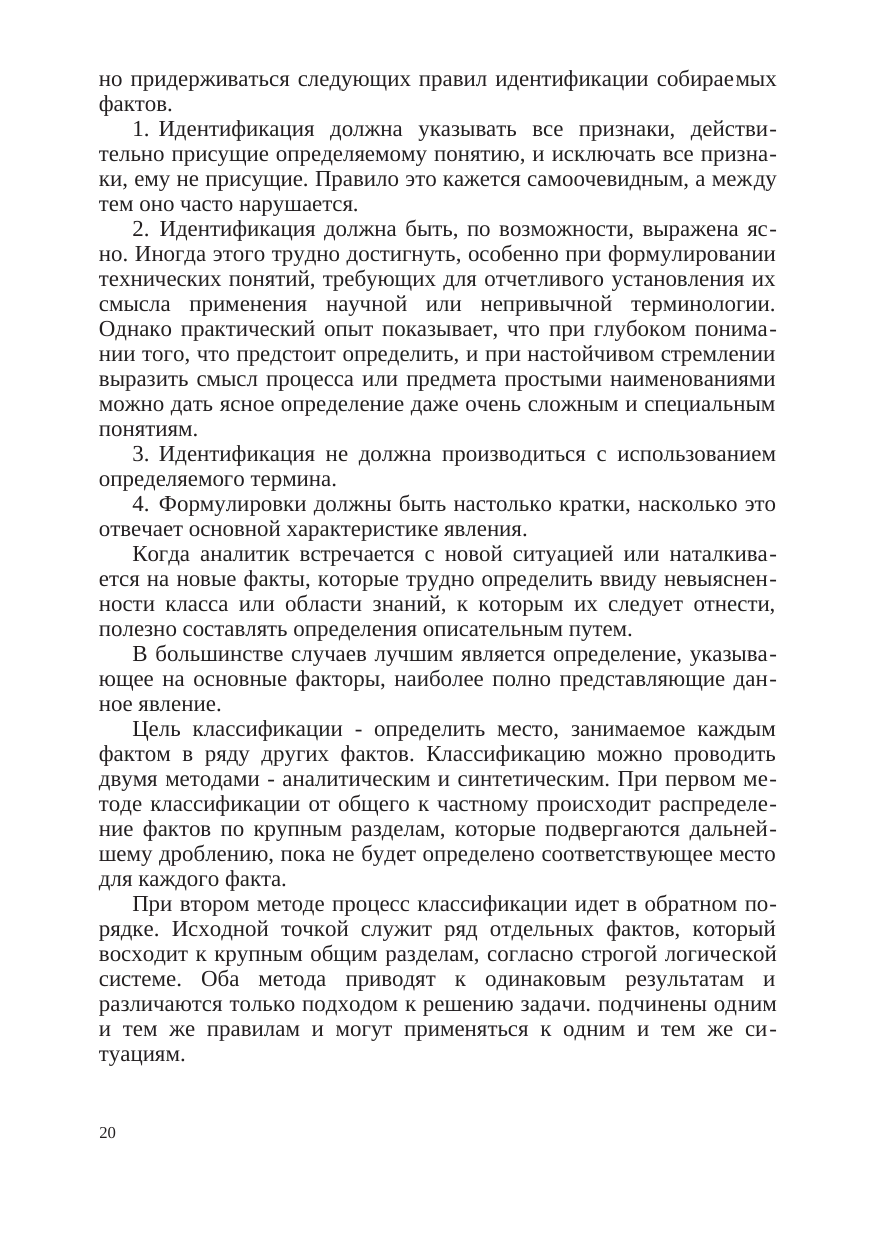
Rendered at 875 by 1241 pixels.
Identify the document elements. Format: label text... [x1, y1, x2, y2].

list Идентификация должна указывать все признаки, действительно присущие определяемому понятию, и исключать все признаки, ему не присущие. Правило это кажется самоочевидным, а между тем оно часто нарушается. [99, 117, 777, 217]
list Формулировки должны быть настолько кратки, насколько это отвечает основной характеристике явления. [99, 492, 777, 542]
list Идентификация должна быть, по возможности, выражена ясно. Иногда этого трудно достигнуть, особенно при формулировании технических понятий, требующих для отчетливого установления их смысла применения научной или непривычной терминологии. Однако практический опыт показывает, что при глубоком понимании того, что предстоит определить, и при настойчивом стремлении выразить смысл процесса или предмета простыми наименованиями можно дать ясное определение даже очень сложным и специальным понятиям. [99, 217, 777, 442]
list Идентификация не должна производиться с использованием определяемого термина. [99, 442, 777, 492]
text но придерживаться следующих правил идентификации собираемых фактов. [99, 67, 777, 117]
text В большинстве случаев лучшим является определение, указывающее на основные факторы, наиболее полно представляющие данное явление. [99, 642, 777, 717]
text Когда аналитик встречается с новой ситуацией или наталкивается на новые факты, которые трудно определить ввиду невыясненности класса или области знаний, к которым их следует отнести, полезно составлять определения описательным путем. [99, 542, 777, 642]
text При втором методе процесс классификации идет в обратном порядке. Исходной точкой служит ряд отдельных фактов, который восходит к крупным общим разделам, согласно строгой логической системе. Оба метода приводят к одинаковым результатам и различаются только подходом к решению задачи. подчинены одним и тем же правилам и могут применяться к одним и тем же ситуациям. [99, 892, 777, 1067]
text Цель классификации - определить место, занимаемое каждым фактом в ряду других фактов. Классификацию можно проводить двумя методами - аналитическим и синтетическим. При первом методе классификации от общего к частному происходит распределение фактов по крупным разделам, которые подвергаются дальнейшему дроблению, пока не будет определено соответствующее место для каждого факта. [99, 717, 777, 892]
text 20 [99, 1123, 116, 1142]
